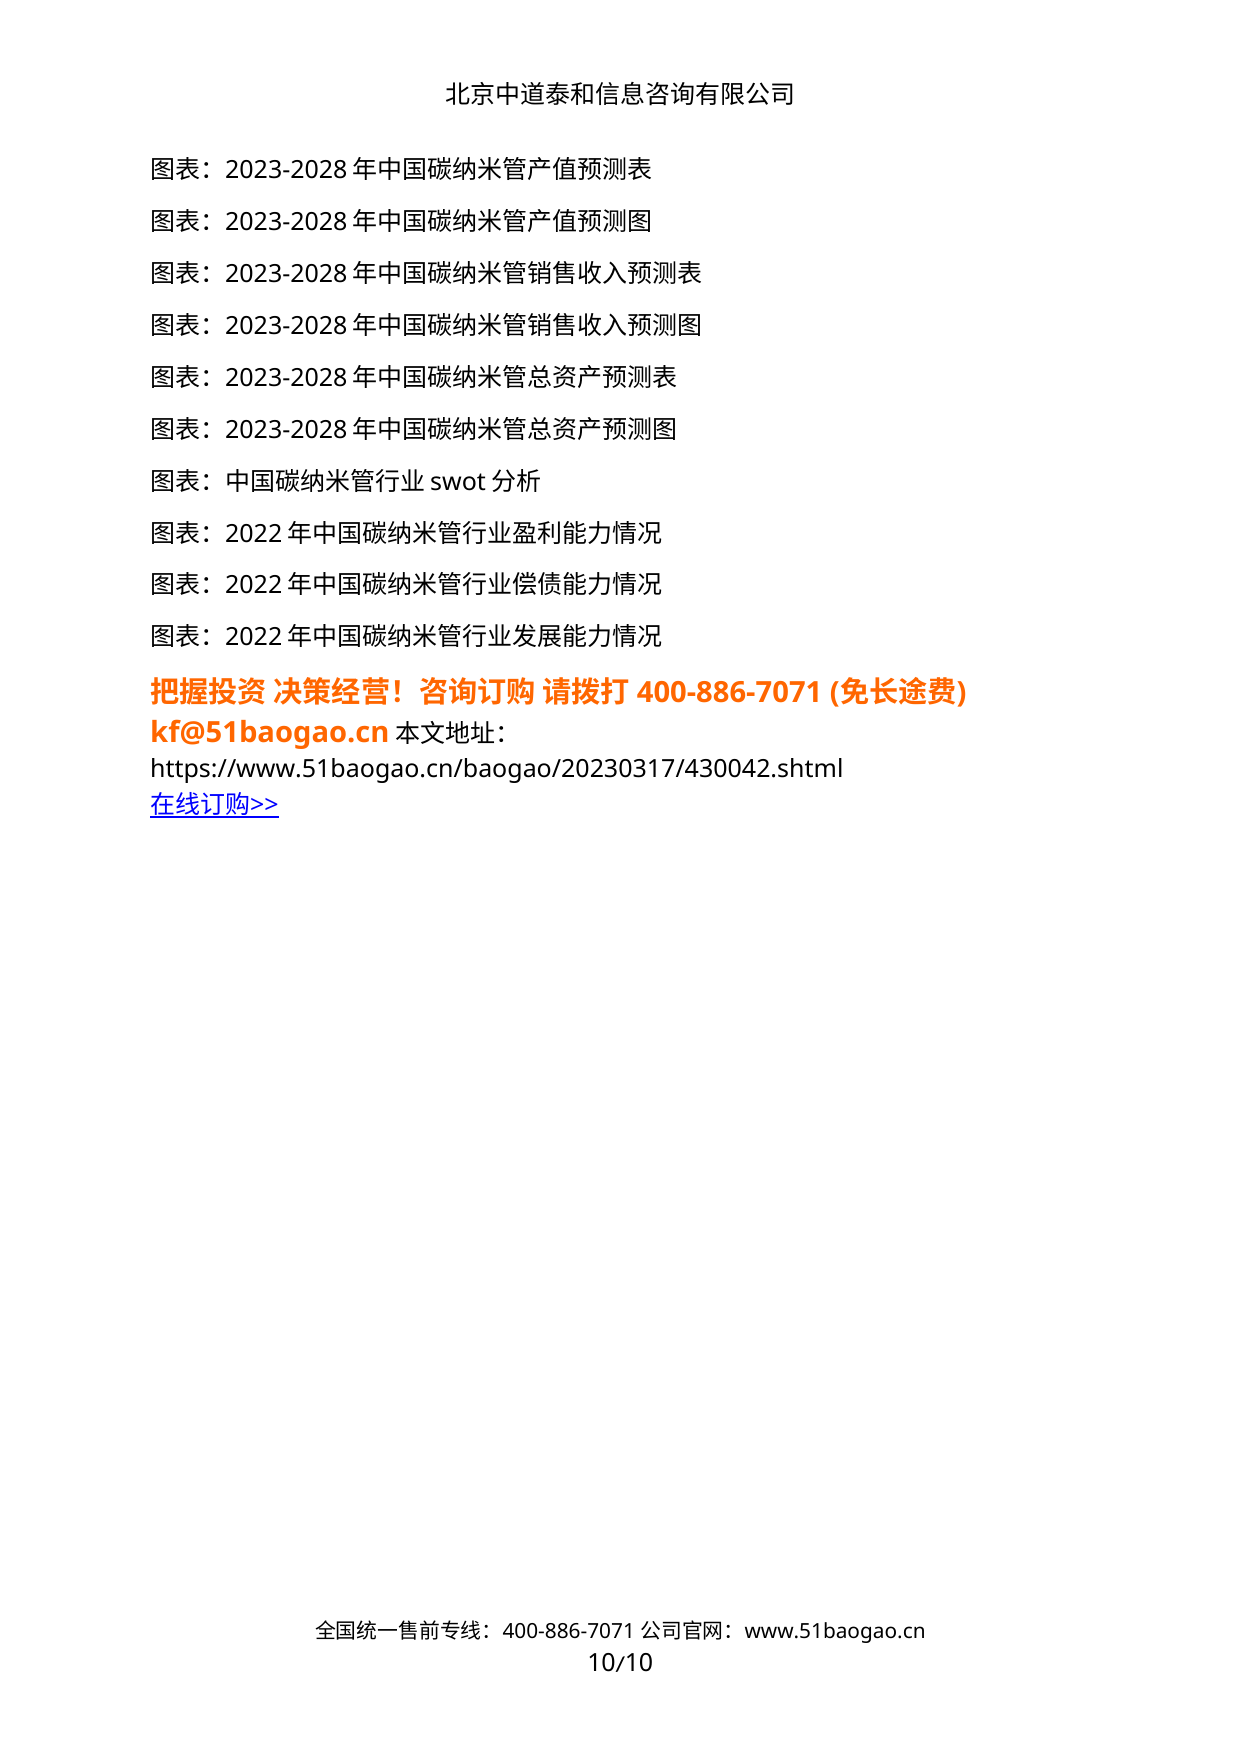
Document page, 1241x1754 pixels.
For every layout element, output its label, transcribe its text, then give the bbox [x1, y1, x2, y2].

text 图表：2023-2028年中国碳纳米管总资产预测图 [150, 409, 1090, 446]
text 图表：2023-2028年中国碳纳米管总资产预测表 [150, 357, 1090, 394]
text 图表：2022年中国碳纳米管行业发展能力情况 [150, 617, 1090, 653]
text 图表：2023-2028年中国碳纳米管销售收入预测表 [150, 254, 1090, 290]
text 图表：2022年中国碳纳米管行业偿债能力情况 [150, 565, 1090, 601]
text 图表：2023-2028年中国碳纳米管销售收入预测图 [150, 306, 1090, 342]
text 图表：2023-2028年中国碳纳米管产值预测表 [150, 150, 1090, 186]
text 在线订购>> [150, 785, 1090, 821]
text 图表：中国碳纳米管行业swot分析 [150, 461, 1090, 497]
text 把握投资 决策经营！咨询订购 请拨打 400-886-7071 (免长途费) kf@51baogao.cn本文地址：https://www.51baogao.cn/baogao/20230317/430042.shtml [150, 669, 1090, 785]
text 图表：2023-2028年中国碳纳米管产值预测图 [150, 202, 1090, 238]
text 图表：2022年中国碳纳米管行业盈利能力情况 [150, 513, 1090, 549]
